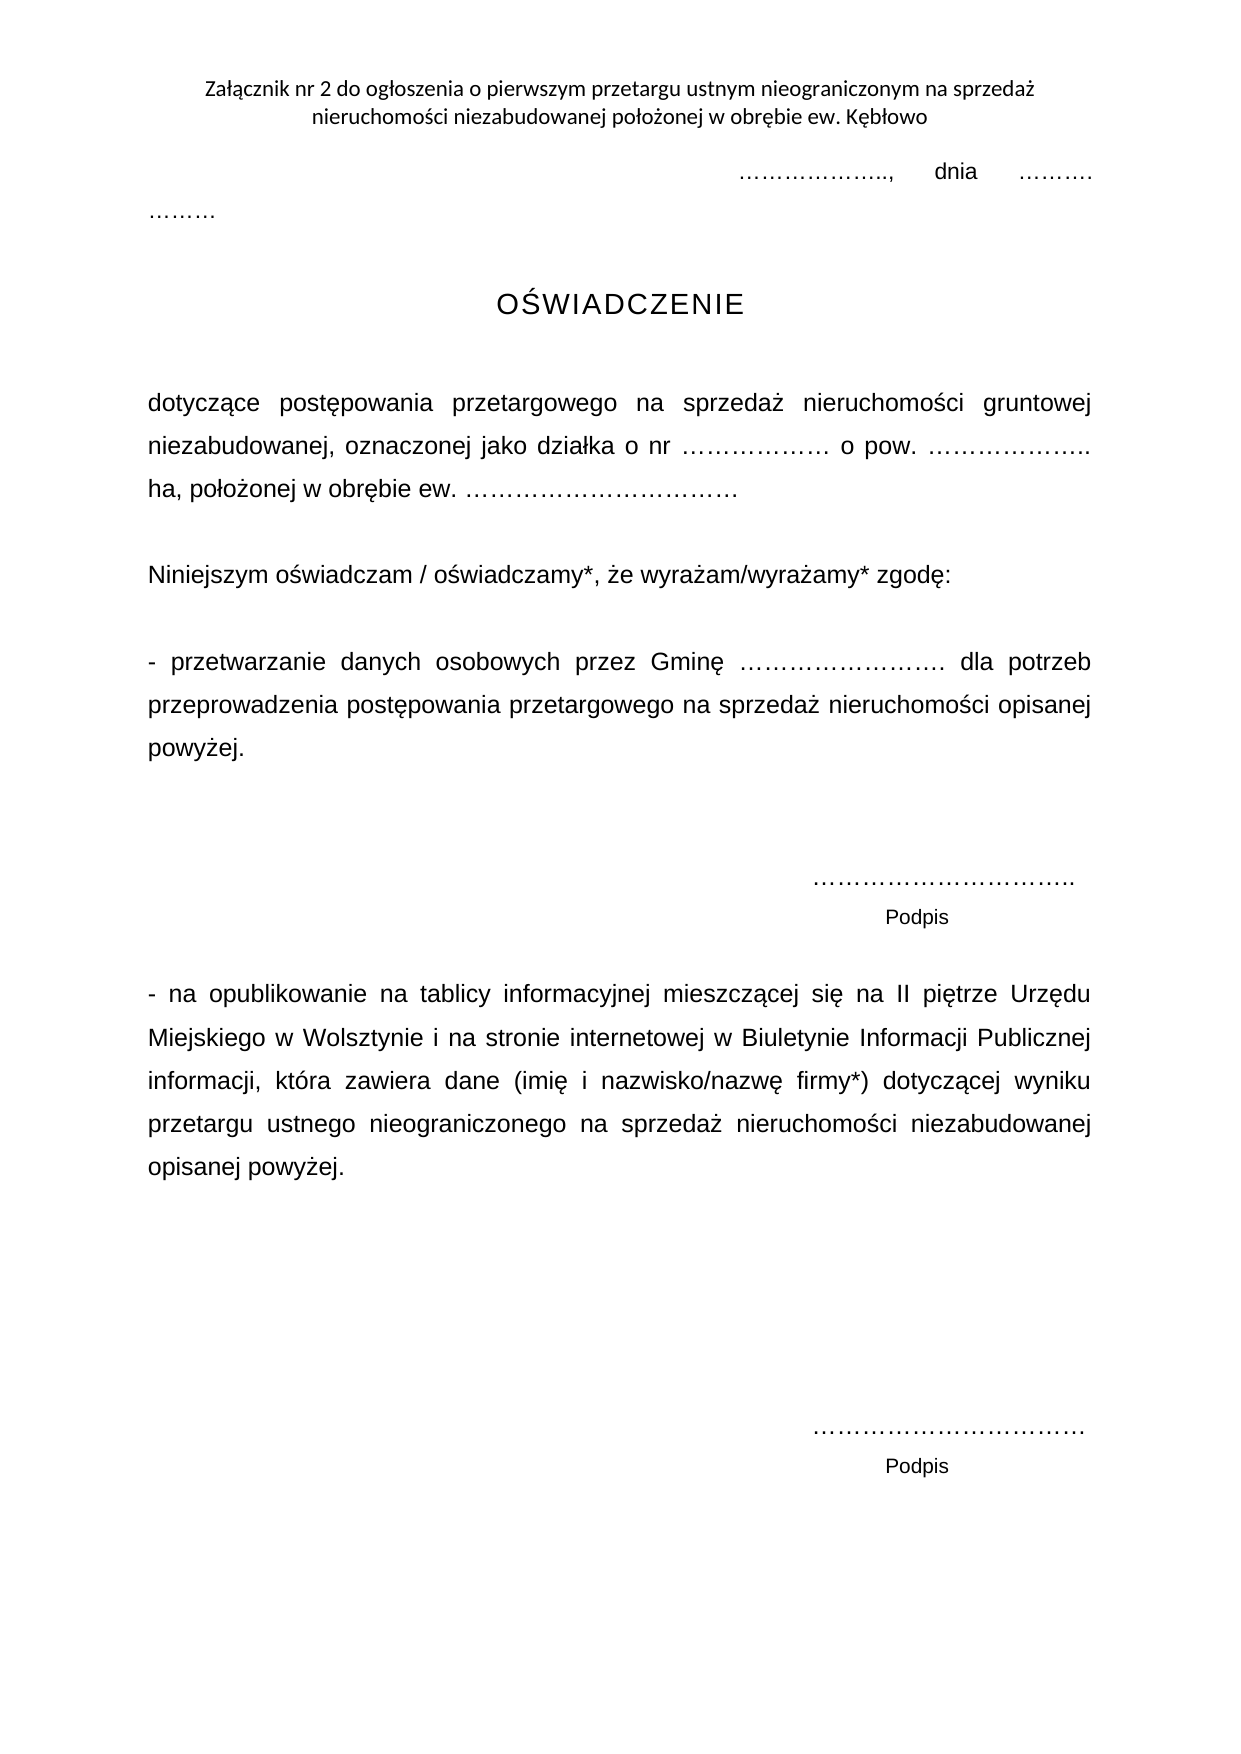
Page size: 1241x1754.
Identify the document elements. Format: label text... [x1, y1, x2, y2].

text - na opublikowanie na tablicy informacyjnej mieszczącej się na II piętrze Urzędu Miejskiego w Wolsztynie i na stronie internetowej w Biuletynie Informacji Publicznej informacji, która zawiera dane (imię i nazwisko/nazwę firmy*) dotyczącej wyniku przetargu ustnego nieograniczonego na sprzedaż nieruchomości niezabudowanej opisanej powyżej. [148, 979, 1093, 1181]
text Podpis [148, 1454, 1093, 1478]
text - przetwarzanie danych osobowych przez Gminę ……………………. dla potrzeb przeprowadzenia postępowania przetargowego na sprzedaż nieruchomości opisanej powyżej. [148, 646, 1093, 761]
text Podpis [148, 905, 1093, 929]
text dotyczące postępowania przetargowego na sprzedaż nieruchomości gruntowej niezabudowanej, oznaczonej jako działka o nr ……………… o pow. ……………….. ha, położonej w obrębie ew. …………………………… [148, 388, 1093, 503]
text OŚWIADCZENIE [148, 287, 1093, 321]
text Niniejszym oświadczam / oświadczamy*, że wyrażam/wyrażamy* zgodę: [148, 560, 1093, 589]
text ………………………….. [148, 862, 1093, 891]
text ……………….., dnia ……….……… [148, 158, 1093, 224]
text …………………………… [148, 1411, 1093, 1439]
